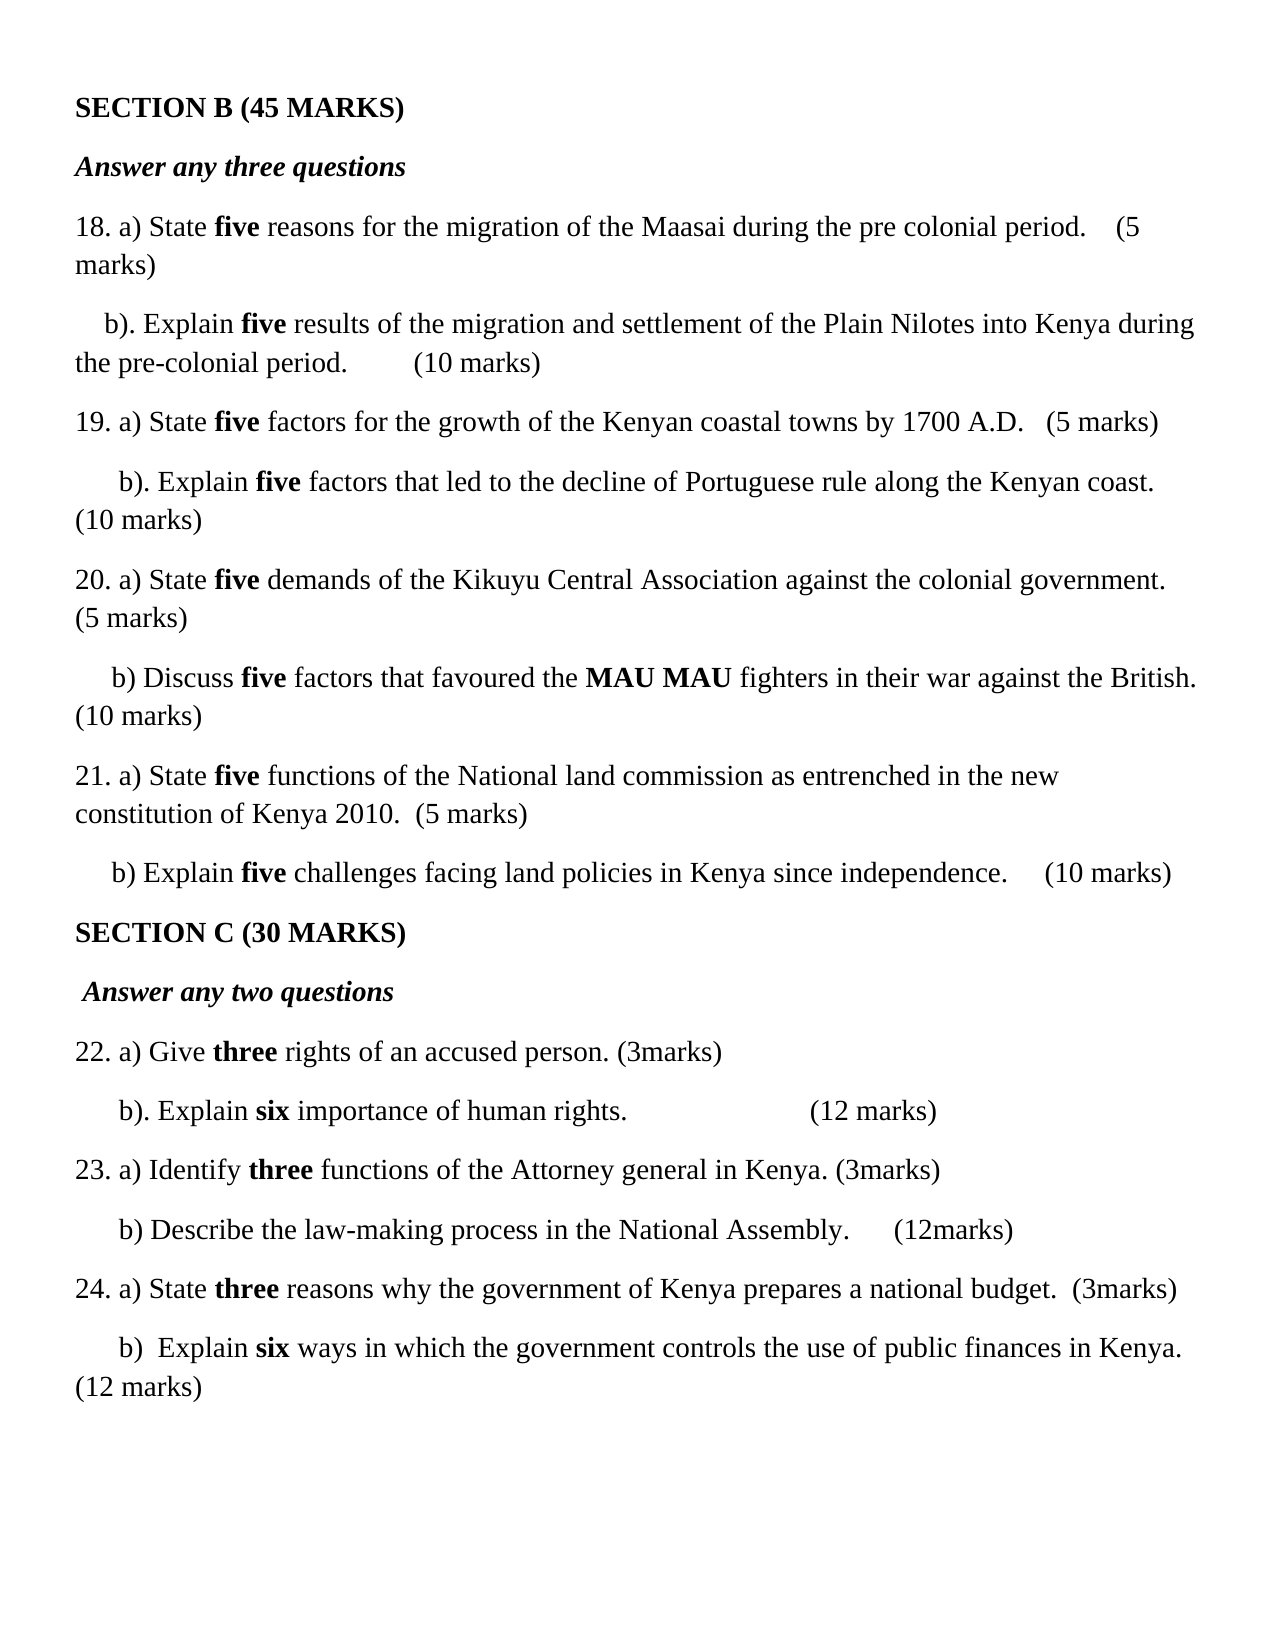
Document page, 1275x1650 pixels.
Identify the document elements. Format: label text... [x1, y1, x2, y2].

text 24. a) State three reasons why the government of Kenya prepares a national budget. (3marks) [75, 1271, 1200, 1305]
text 22. a) Give three rights of an accused person. (3marks) [75, 1034, 1200, 1067]
text b) Describe the law-making process in the National Assembly. (12marks) [75, 1212, 1200, 1245]
text 18. a) State five reasons for the migration of the Maasai during the pre colonial period. (5 marks) [75, 209, 1200, 281]
text Answer any two questions [75, 974, 1200, 1008]
text 21. a) State five functions of the National land commission as entrenched in the new constitution of Kenya 2010. (5 marks) [75, 758, 1200, 830]
text b). Explain six importance of human rights. (12 marks) [75, 1093, 1200, 1127]
text b) Explain six ways in which the government controls the use of public finances in Kenya. (12 marks) [75, 1331, 1200, 1403]
text 19. a) State five factors for the growth of the Kenyan coastal towns by 1700 A.D. (5 marks) [75, 404, 1200, 438]
text Answer any three questions [75, 149, 1200, 183]
text b). Explain five factors that led to the decline of Portuguese rule along the Kenyan coast. (10 marks) [75, 464, 1200, 536]
text SECTION B (45 MARKS) [75, 90, 1200, 123]
text b) Discuss five factors that favoured the MAU MAU fighters in their war against the British. (10 marks) [75, 660, 1200, 732]
text b) Explain five challenges facing land policies in Kenya since independence. (10 marks) [75, 856, 1200, 889]
text SECTION C (30 MARKS) [75, 915, 1200, 948]
text 20. a) State five demands of the Kikuyu Central Association against the colonial government. (5 marks) [75, 562, 1200, 634]
text 23. a) Identify three functions of the Attorney general in Kenya. (3marks) [75, 1152, 1200, 1186]
text b). Explain five results of the migration and settlement of the Plain Nilotes into Kenya during the pre-colonial period. (10 marks) [75, 307, 1200, 379]
